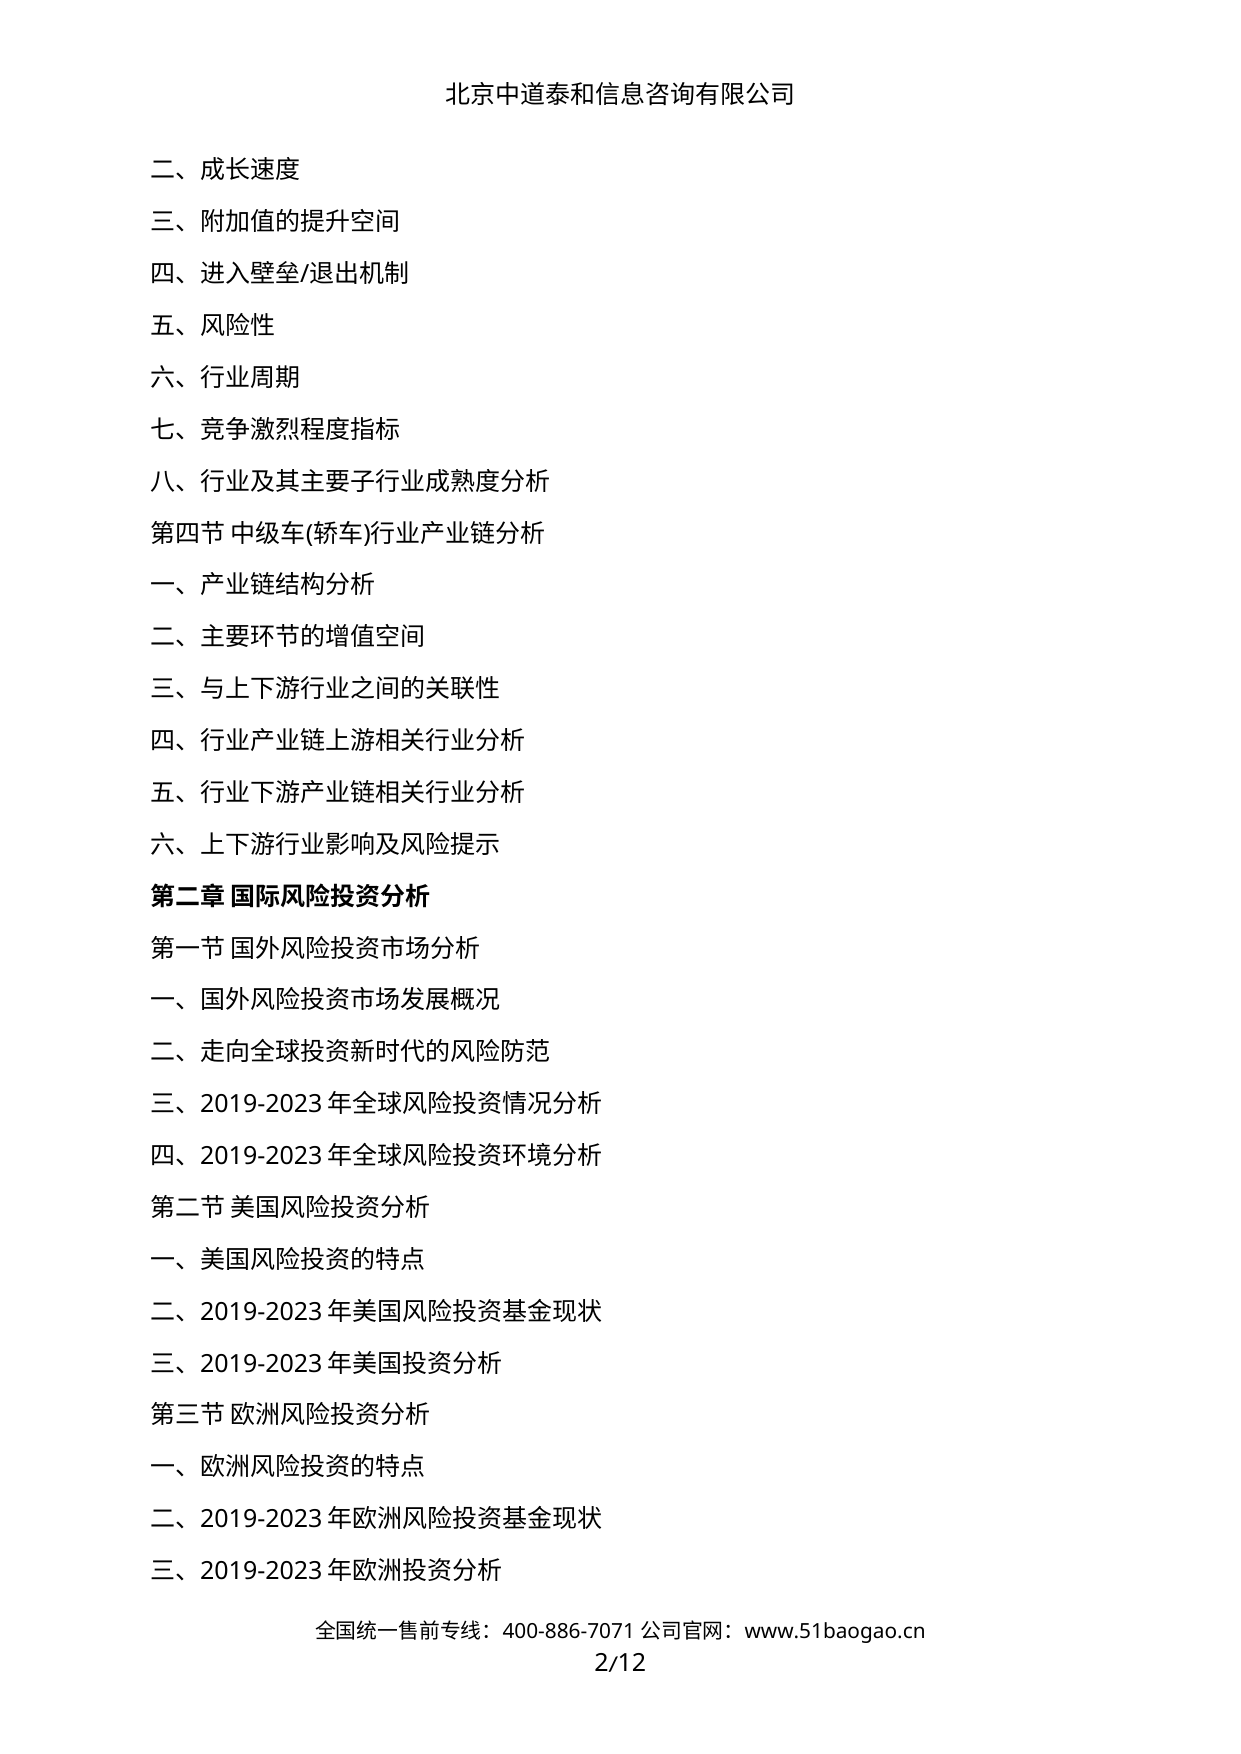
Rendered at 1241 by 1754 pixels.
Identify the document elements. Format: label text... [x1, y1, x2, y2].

text 六、行业周期 [150, 357, 1090, 394]
text 第二章 国际风险投资分析 [150, 876, 1090, 912]
text 六、上下游行业影响及风险提示 [150, 824, 1090, 861]
text 一、美国风险投资的特点 [150, 1239, 1090, 1276]
text 第一节 国外风险投资市场分析 [150, 928, 1090, 964]
text 二、主要环节的增值空间 [150, 617, 1090, 653]
text 四、2019-2023年全球风险投资环境分析 [150, 1136, 1090, 1172]
text 三、2019-2023年欧洲投资分析 [150, 1551, 1090, 1587]
text 第二节 美国风险投资分析 [150, 1187, 1090, 1224]
text 一、产业链结构分析 [150, 565, 1090, 601]
text 第四节 中级车(轿车)行业产业链分析 [150, 513, 1090, 549]
text 二、成长速度 [150, 150, 1090, 186]
text 三、2019-2023年全球风险投资情况分析 [150, 1084, 1090, 1120]
text 七、竞争激烈程度指标 [150, 409, 1090, 446]
text 八、行业及其主要子行业成熟度分析 [150, 461, 1090, 497]
text 二、2019-2023年欧洲风险投资基金现状 [150, 1499, 1090, 1535]
text 二、2019-2023年美国风险投资基金现状 [150, 1291, 1090, 1327]
text 五、风险性 [150, 306, 1090, 342]
text 三、与上下游行业之间的关联性 [150, 669, 1090, 705]
text 一、欧洲风险投资的特点 [150, 1447, 1090, 1483]
text 五、行业下游产业链相关行业分析 [150, 772, 1090, 809]
text 三、附加值的提升空间 [150, 202, 1090, 238]
text 二、走向全球投资新时代的风险防范 [150, 1032, 1090, 1068]
text 一、国外风险投资市场发展概况 [150, 980, 1090, 1016]
text 第三节 欧洲风险投资分析 [150, 1395, 1090, 1431]
text 三、2019-2023年美国投资分析 [150, 1343, 1090, 1379]
text 四、进入壁垒/退出机制 [150, 254, 1090, 290]
text 四、行业产业链上游相关行业分析 [150, 721, 1090, 757]
